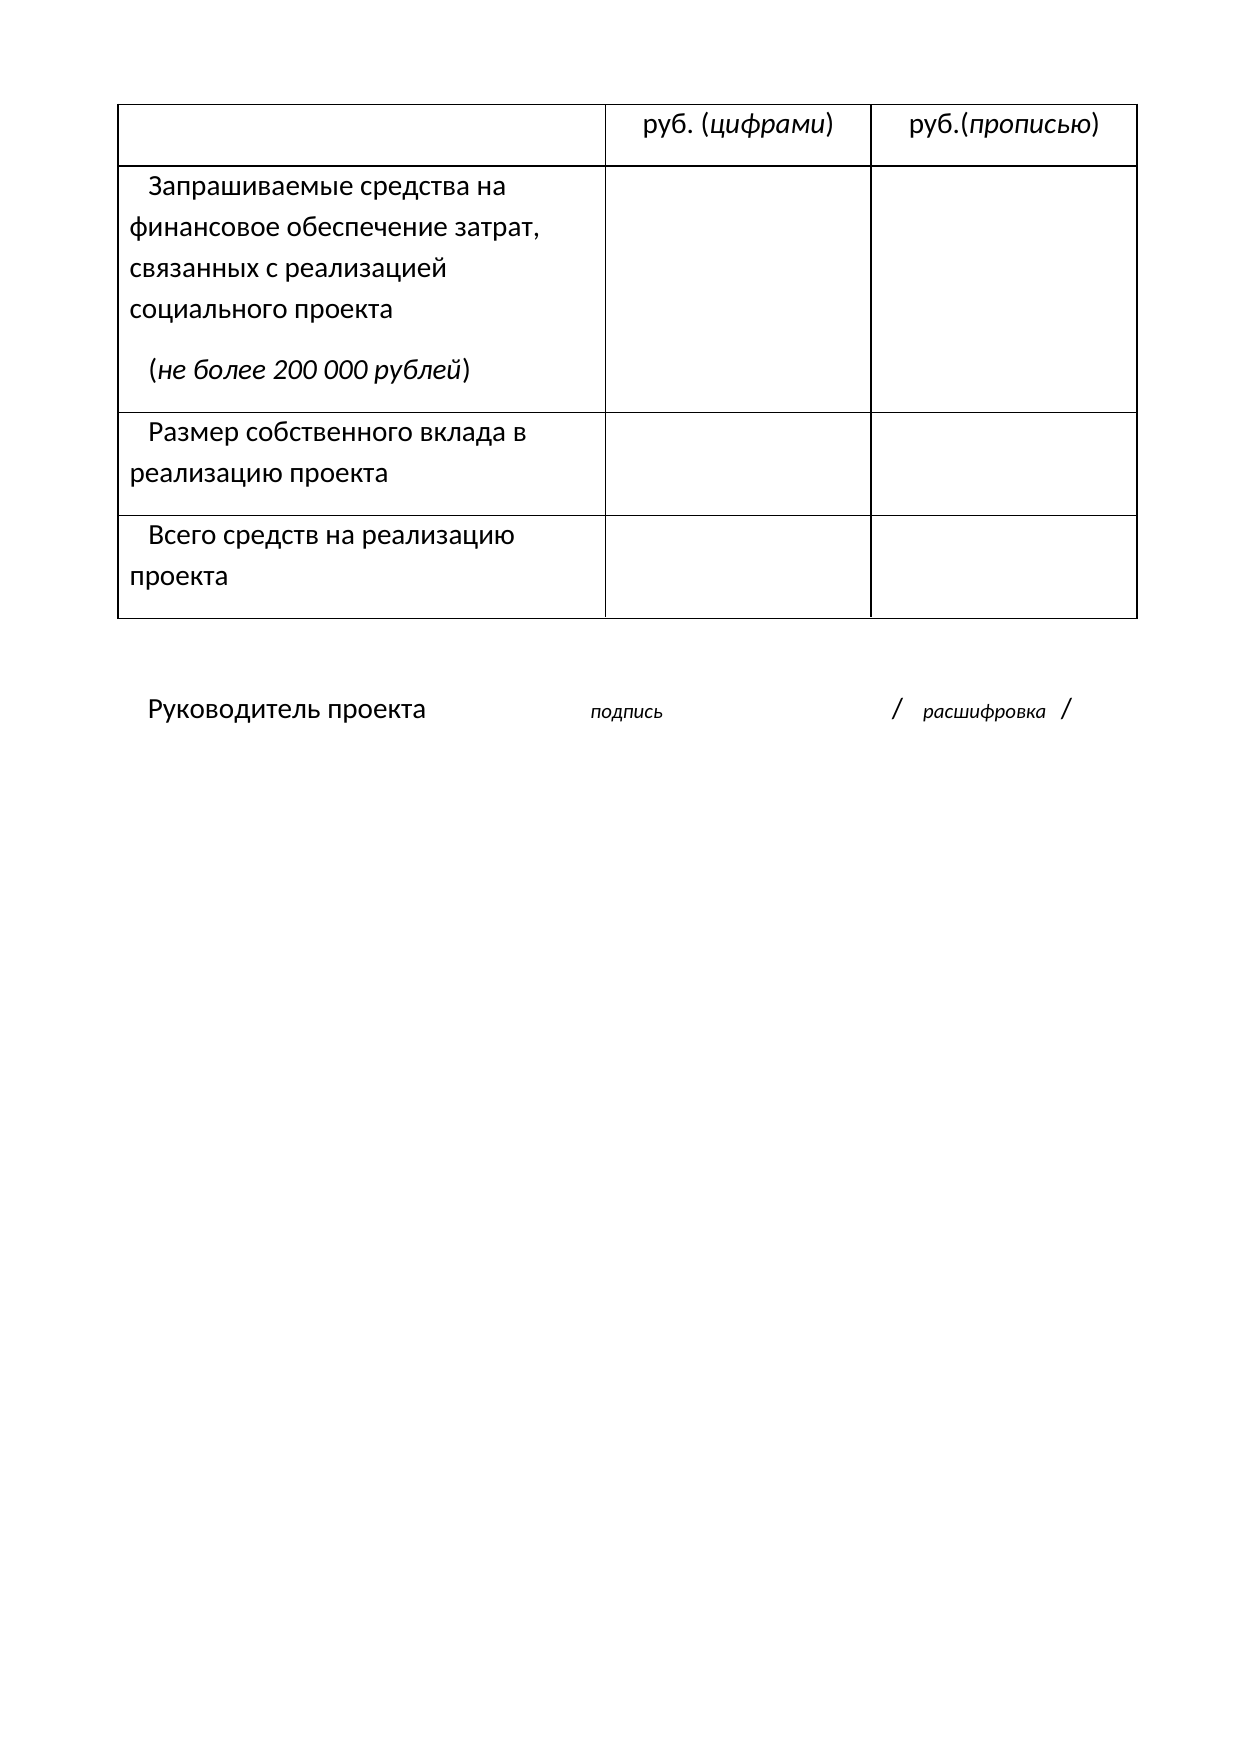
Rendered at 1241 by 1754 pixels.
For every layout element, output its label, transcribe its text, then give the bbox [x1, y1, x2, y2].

table_cell [872, 167, 1136, 412]
table_cell [872, 413, 1136, 514]
text Руководитель проекта подпись / расшифровка / [148, 690, 1152, 726]
table_cell [119, 105, 605, 165]
table_cell [606, 167, 870, 412]
table_cell Всего средств на реализацию проекта [119, 516, 605, 617]
table_cell Размер собственного вклада в реализацию проекта [119, 413, 605, 514]
table_cell [872, 516, 1136, 617]
table_cell Запрашиваемые средства на финансовое обеспечение затрат, связанных с реализацией социального проекта (не более 200 000 рублей) [119, 167, 605, 412]
table_cell [606, 516, 870, 617]
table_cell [606, 105, 870, 165]
table_cell [606, 413, 870, 514]
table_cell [872, 105, 1136, 165]
